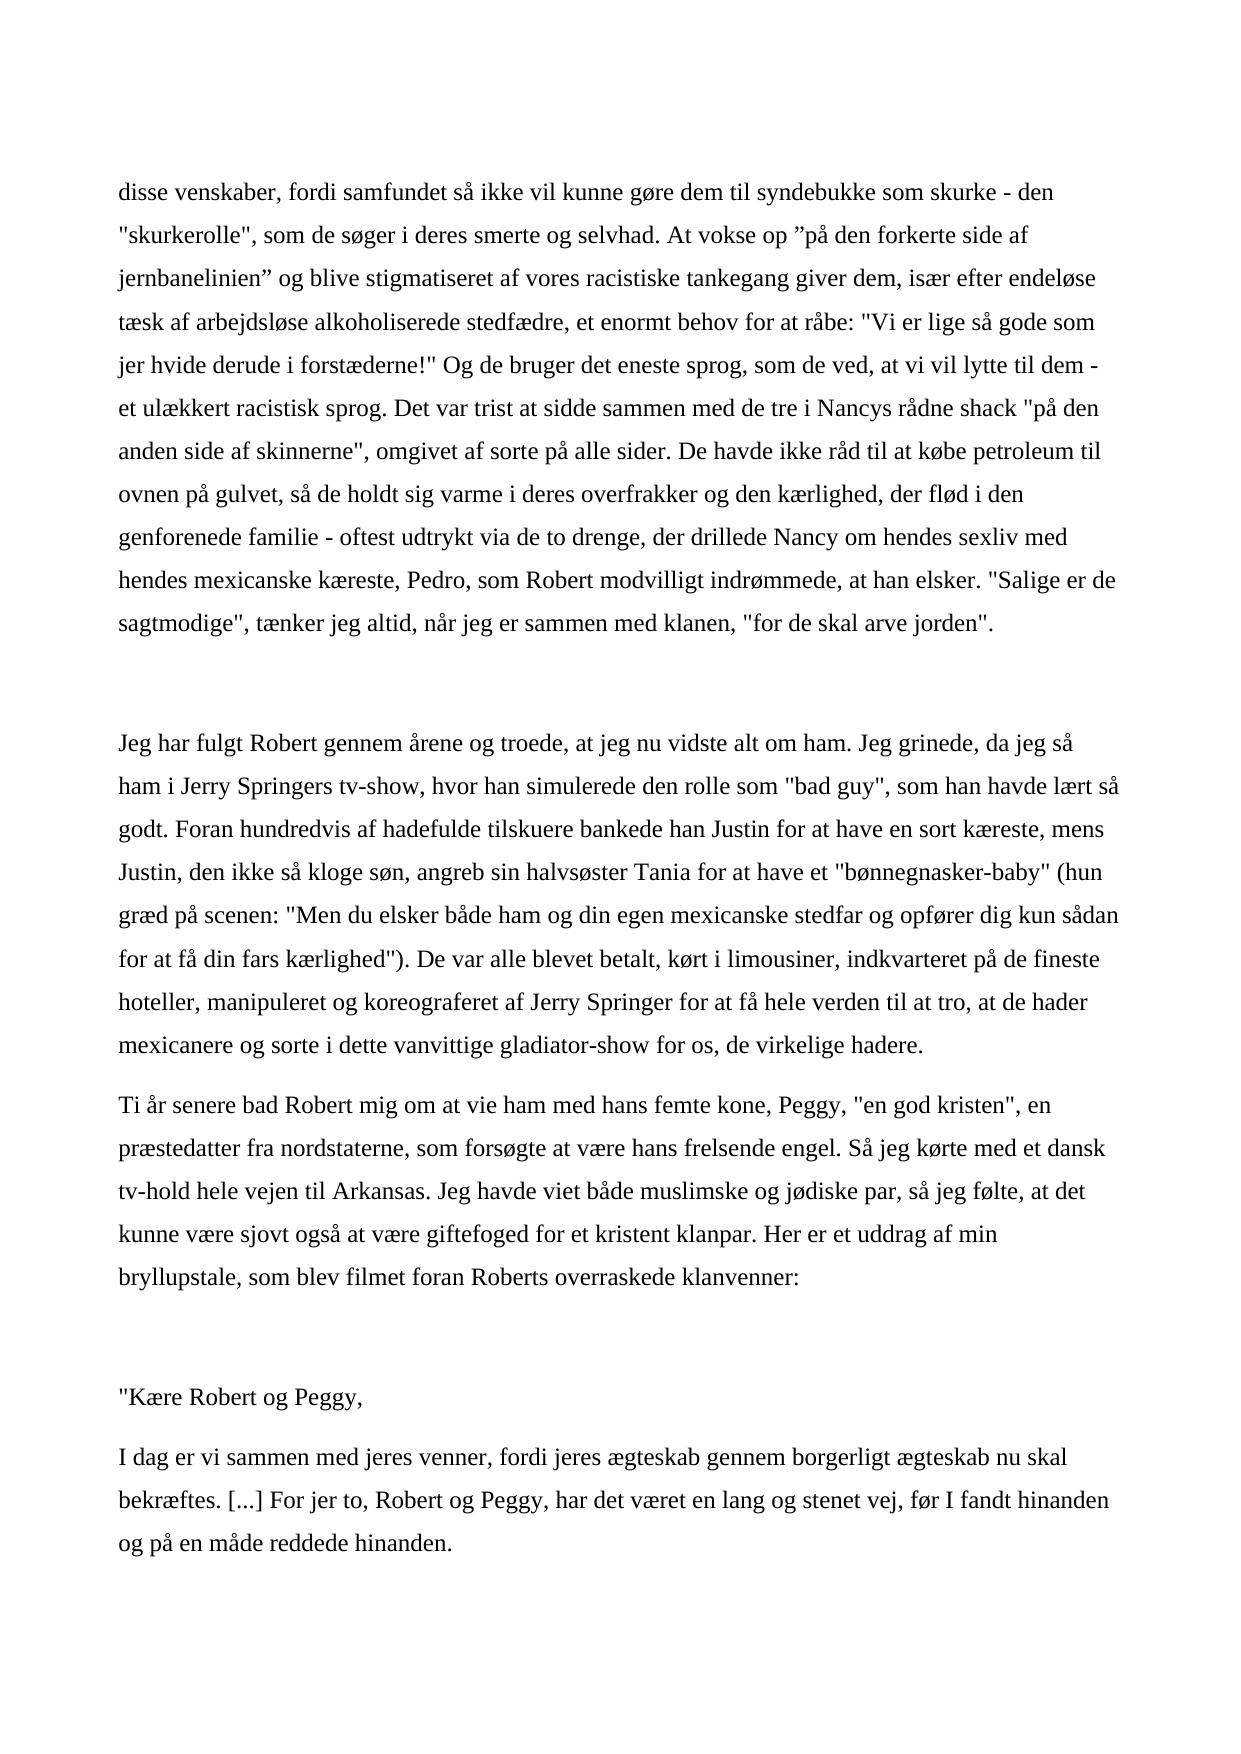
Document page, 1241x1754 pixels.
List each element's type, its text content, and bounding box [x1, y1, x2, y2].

text I dag er vi sammen med jeres venner, fordi jeres ægteskab gennem borgerligt ægteskab nu skal bekræftes. [...] For jer to, Robert og Peggy, har det været en lang og stenet vej, før I fandt hinanden og på en måde reddede hinanden. [118, 1442, 1122, 1557]
text "Kære Robert og Peggy, [118, 1382, 1122, 1411]
text Jeg har fulgt Robert gennem årene og troede, at jeg nu vidste alt om ham. Jeg grinede, da jeg så ham i Jerry Springers tv-show, hvor han simulerede den rolle som "bad guy", som han havde lært så godt. Foran hundredvis af hadefulde tilskuere bankede han Justin for at have en sort kæreste, mens Justin, den ikke så kloge søn, angreb sin halvsøster Tania for at have et "bønnegnasker-baby" (hun græd på scenen: "Men du elsker både ham og din egen mexicanske stedfar og opfører dig kun sådan for at få din fars kærlighed"). De var alle blevet betalt, kørt i limousiner, indkvarteret på de fineste hoteller, manipuleret og koreograferet af Jerry Springer for at få hele verden til at tro, at de hader mexicanere og sorte i dette vanvittige gladiator-show for os, de virkelige hadere. [118, 728, 1122, 1059]
text Ti år senere bad Robert mig om at vie ham med hans femte kone, Peggy, "en god kristen", en præstedatter fra nordstaterne, som forsøgte at være hans frelsende engel. Så jeg kørte med et dansk tv-hold hele vejen til Arkansas. Jeg havde viet både muslimske og jødiske par, så jeg følte, at det kunne være sjovt også at være giftefoged for et kristent klanpar. Her er et uddrag af min bryllupstale, som blev filmet foran Roberts overraskede klanvenner: [118, 1090, 1122, 1291]
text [118, 177, 1122, 637]
